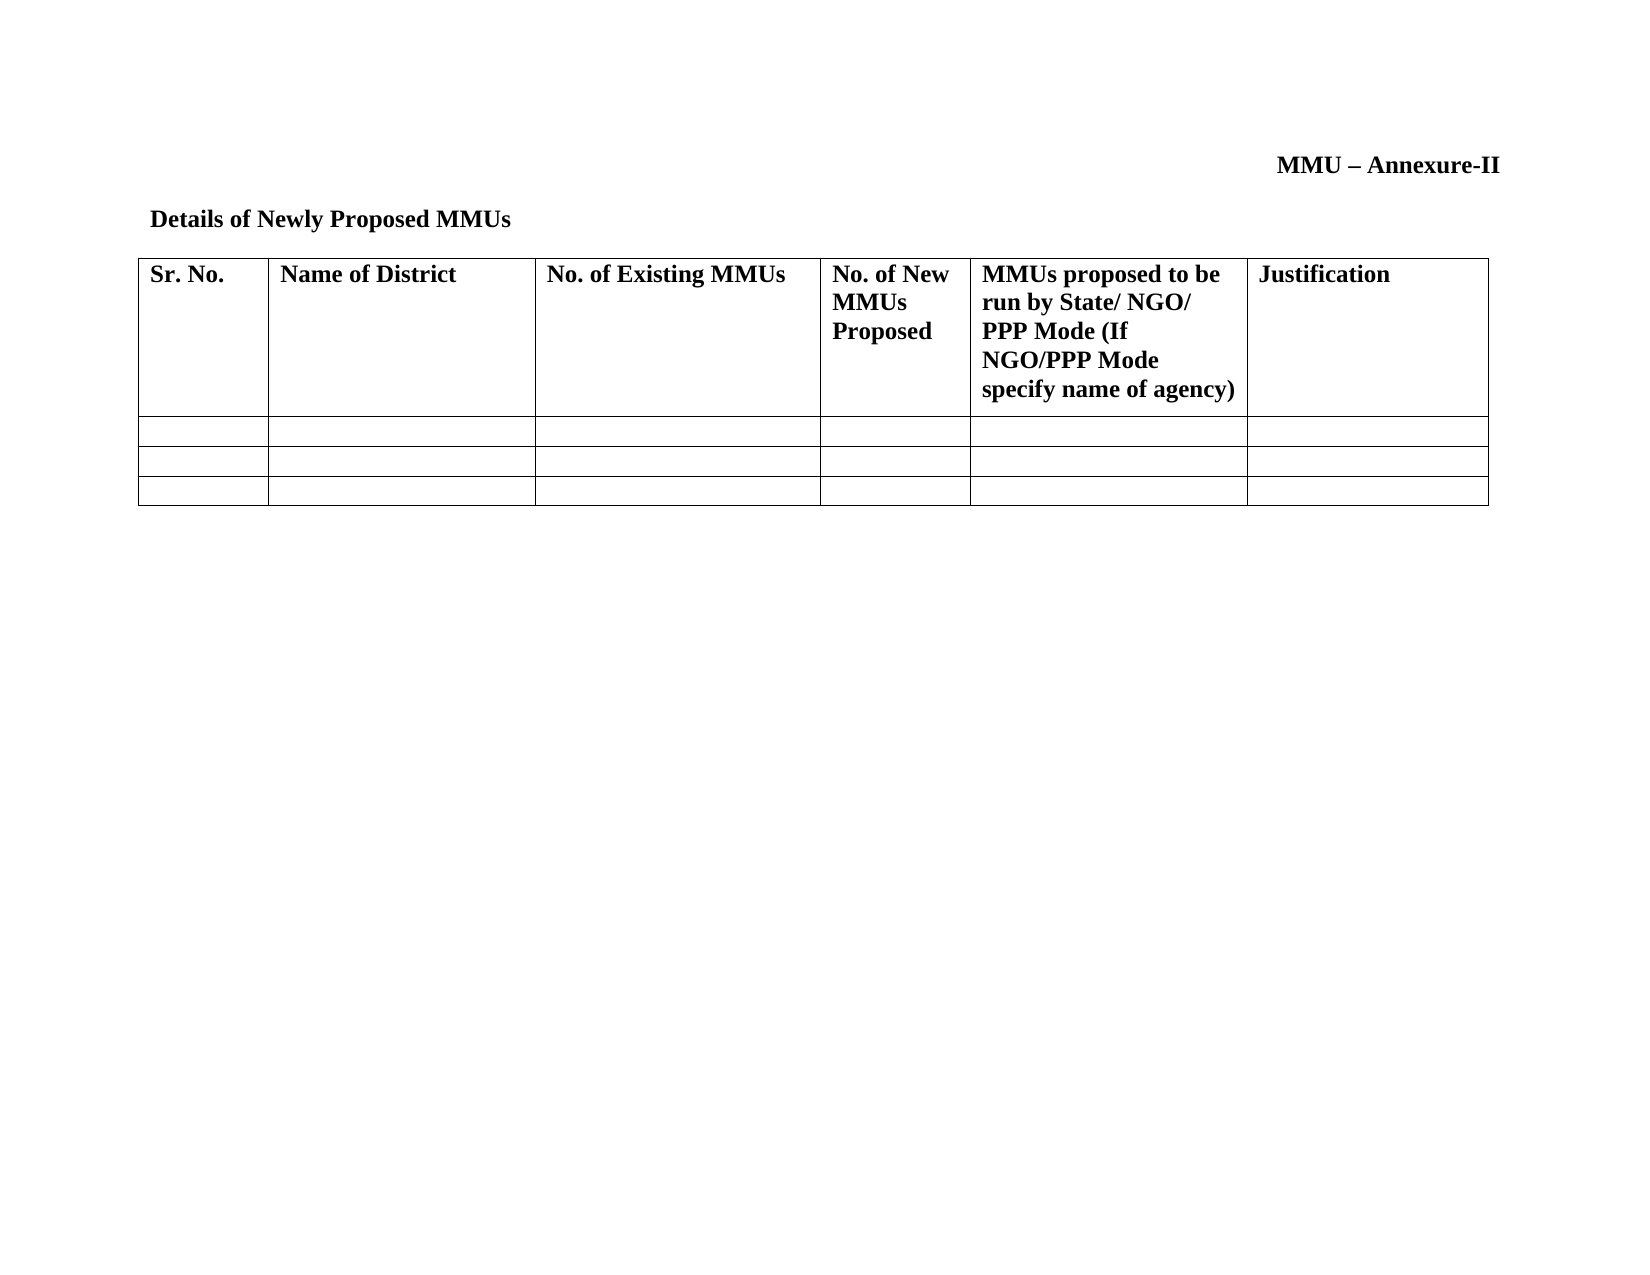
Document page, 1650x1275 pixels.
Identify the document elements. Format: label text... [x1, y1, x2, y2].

table_cell [269, 477, 535, 505]
table_header No. of Existing MMUs [536, 259, 820, 416]
table_header MMUs proposed to be run by State/ NGO/ PPP Mode (If NGO/PPP Mode specify name of agency) [971, 259, 1247, 416]
table_cell [139, 477, 268, 505]
table_cell [269, 417, 535, 446]
table_cell [139, 417, 268, 446]
table_cell [971, 477, 1247, 505]
table_cell [536, 477, 820, 505]
table_cell [821, 447, 970, 476]
table_cell [1248, 477, 1488, 505]
table_cell [1248, 417, 1488, 446]
table_header Name of District [269, 259, 535, 416]
table_cell [971, 417, 1247, 446]
table_header Justification [1248, 259, 1488, 416]
table_header Sr. No. [139, 259, 268, 416]
table_cell [821, 477, 970, 505]
table_cell [139, 447, 268, 476]
table_cell [269, 447, 535, 476]
table_cell [536, 417, 820, 446]
table_cell [971, 447, 1247, 476]
table_cell [821, 417, 970, 446]
text MMU – Annexure-II [150, 150, 1500, 179]
table_cell [536, 447, 820, 476]
table_cell [1248, 447, 1488, 476]
table_header No. of New MMUs Proposed [821, 259, 970, 416]
text Details of Newly Proposed MMUs [150, 204, 1500, 233]
